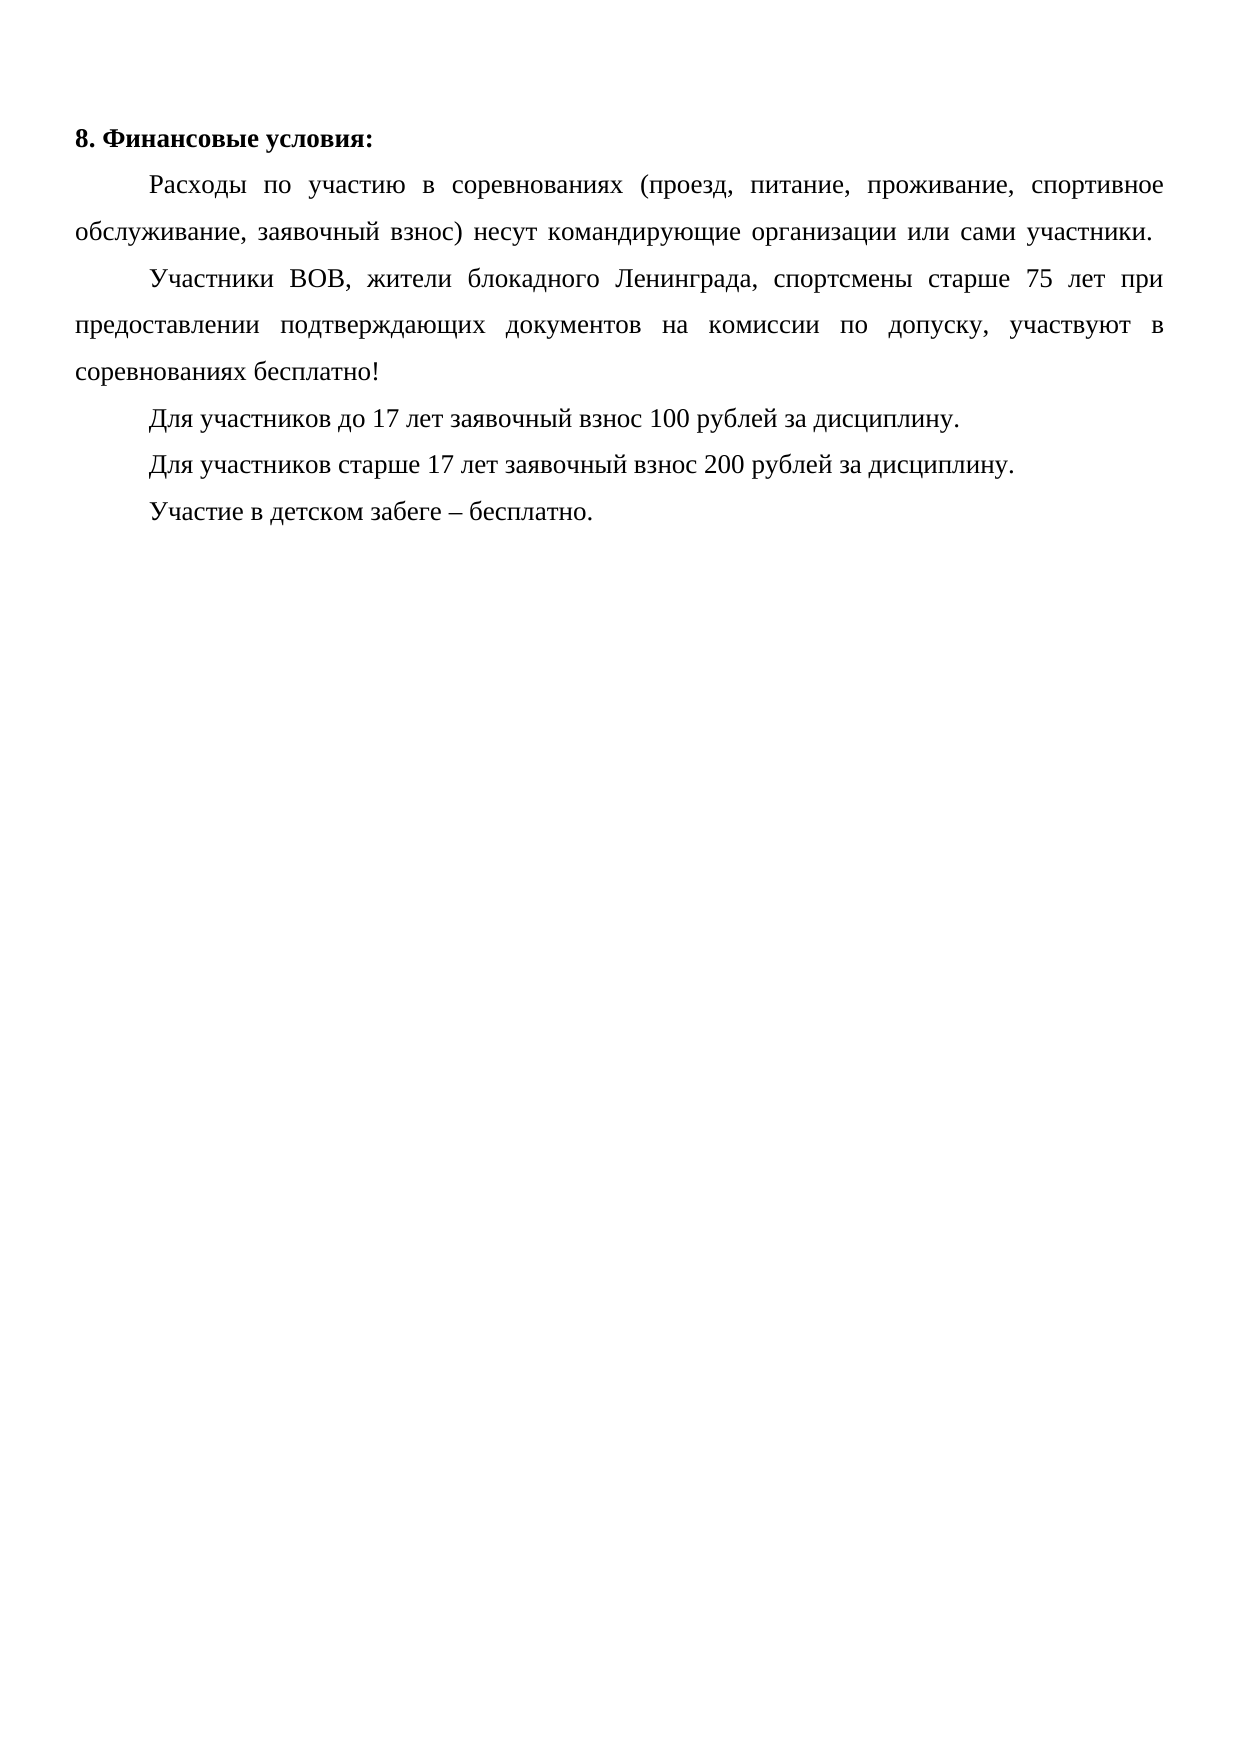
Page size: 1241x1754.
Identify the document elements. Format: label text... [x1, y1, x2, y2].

list 8. Финансовые условия: [75, 122, 1165, 153]
list Для участников до 17 лет заявочный взнос 100 рублей за дисциплину. [75, 402, 1165, 433]
list Для участников старше 17 лет заявочный взнос 200 рублей за дисциплину. [75, 448, 1165, 479]
list Расходы по участию в соревнованиях (проезд, питание, проживание, спортивное обслуживание, заявочный взнос) несут командирующие организации или сами участники. Участники ВОВ, жители блокадного Ленинграда, спортсмены старше 75 лет при предоставлении подтверждающих документов на комиссии по допуску, участвуют в соревнованиях бесплатно! [75, 168, 1165, 386]
list Участие в детском забеге – бесплатно. [75, 495, 1165, 526]
